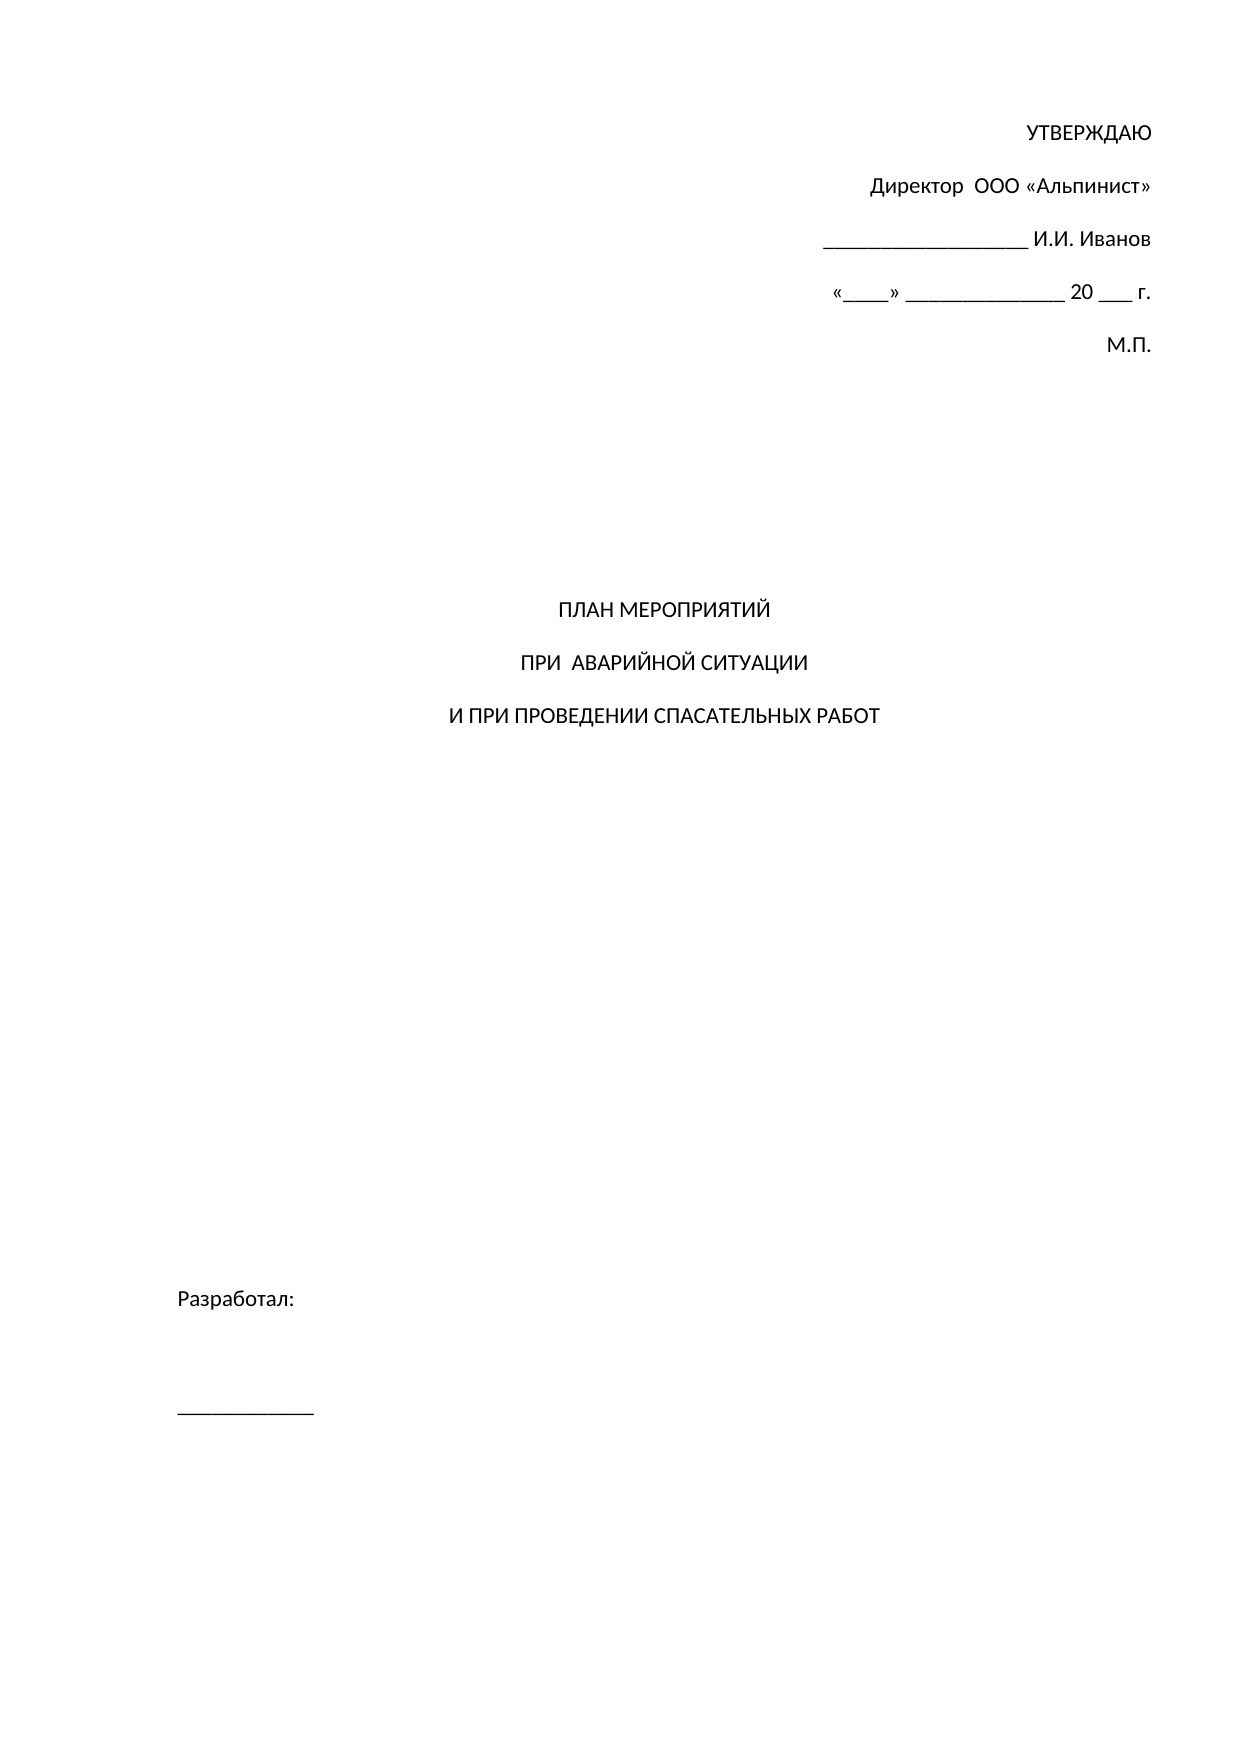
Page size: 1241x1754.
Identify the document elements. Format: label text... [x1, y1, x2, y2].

text Разработал: [177, 1284, 1152, 1313]
text М.П. [177, 330, 1152, 358]
text ПЛАН МЕРОПРИЯТИЙ [177, 595, 1152, 623]
text ____________ [177, 1391, 1152, 1419]
text УТВЕРЖДАЮ [177, 118, 1152, 146]
text И ПРИ ПРОВЕДЕНИИ СПАСАТЕЛЬНЫХ РАБОТ [177, 701, 1152, 729]
text ПРИ АВАРИЙНОЙ СИТУАЦИИ [177, 648, 1152, 676]
text «____» ______________ 20 ___ г. [177, 277, 1152, 305]
text __________________ И.И. Иванов [177, 224, 1152, 252]
text Директор ООО «Альпинист» [177, 171, 1152, 199]
